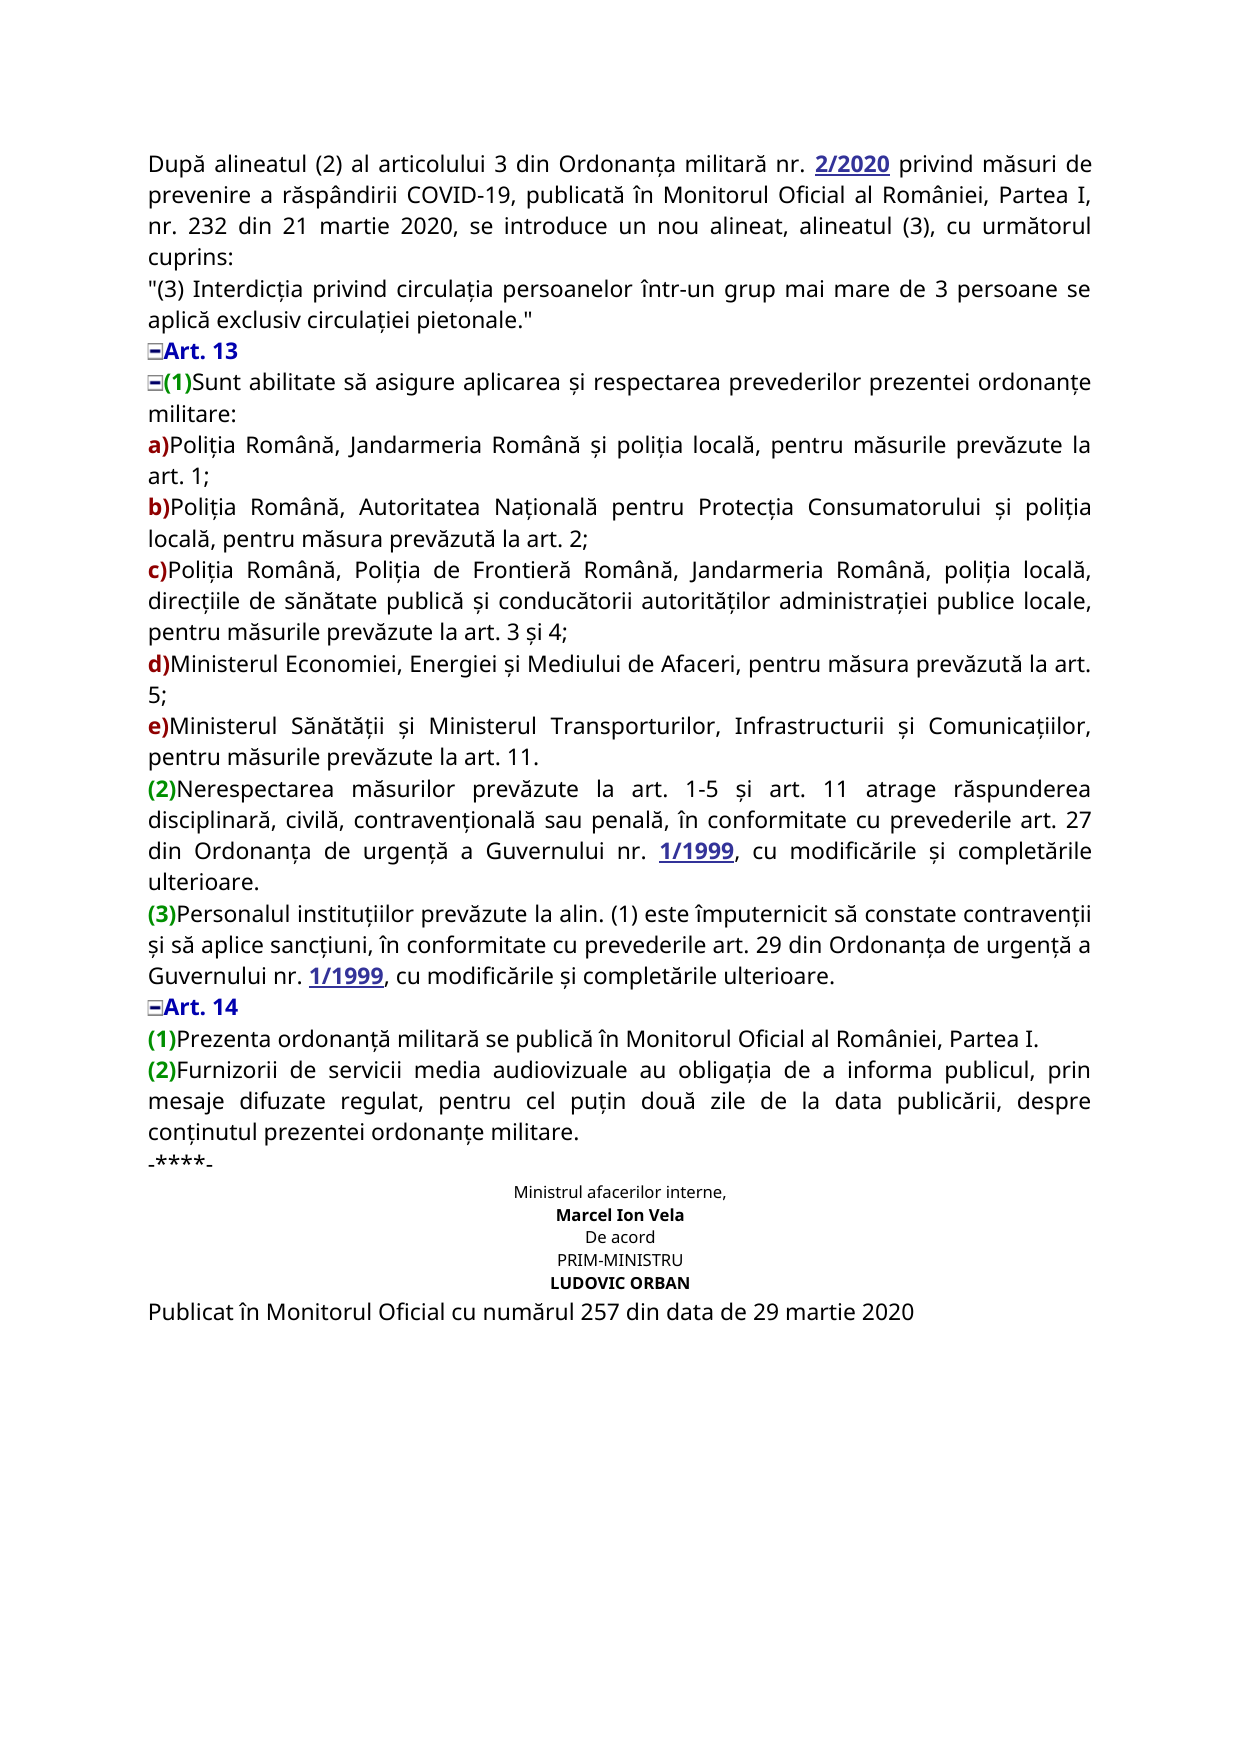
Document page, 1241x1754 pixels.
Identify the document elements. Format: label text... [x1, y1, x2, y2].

text a)Poliţia Română, Jandarmeria Română şi poliţia locală, pentru măsurile prevăzute la art. 1; [148, 429, 1093, 491]
picture [147, 375, 164, 391]
text Art. 13 [148, 335, 1093, 366]
text d)Ministerul Economiei, Energiei şi Mediului de Afaceri, pentru măsura prevăzută la art. 5; [148, 648, 1093, 710]
table_header Ministrul afacerilor interne, Marcel Ion Vela De acord PRIM-MINISTRU LUDOVIC ORBAN [116, 1179, 1124, 1296]
picture [147, 343, 164, 360]
text e)Ministerul Sănătăţii şi Ministerul Transporturilor, Infrastructurii şi Comunicaţiilor, pentru măsurile prevăzute la art. 11. [148, 710, 1093, 773]
text (2)Furnizorii de servicii media audiovizuale au obligaţia de a informa publicul, prin mesaje difuzate regulat, pentru cel puţin două zile de la data publicării, despre conţinutul prezentei ordonanţe militare. [148, 1054, 1093, 1148]
picture [147, 1000, 164, 1016]
text După alineatul (2) al articolului 3 din Ordonanţa militară nr. 2/2020 privind măsuri de prevenire a răspândirii COVID-19, publicată în Monitorul Oficial al României, Partea I, nr. 232 din 21 martie 2020, se introduce un nou alineat, alineatul (3), cu următorul cuprins: [148, 148, 1093, 273]
text "(3) Interdicţia privind circulaţia persoanelor într-un grup mai mare de 3 persoane se aplică exclusiv circulaţiei pietonale." [148, 273, 1093, 335]
text -****- [148, 1148, 1093, 1179]
text (2)Nerespectarea măsurilor prevăzute la art. 1-5 şi art. 11 atrage răspunderea disciplinară, civilă, contravenţională sau penală, în conformitate cu prevederile art. 27 din Ordonanţa de urgenţă a Guvernului nr. 1/1999, cu modificările şi completările ulterioare. [148, 773, 1093, 898]
text b)Poliţia Română, Autoritatea Naţională pentru Protecţia Consumatorului şi poliţia locală, pentru măsura prevăzută la art. 2; [148, 491, 1093, 554]
text (3)Personalul instituţiilor prevăzute la alin. (1) este împuternicit să constate contravenţii şi să aplice sancţiuni, în conformitate cu prevederile art. 29 din Ordonanţa de urgenţă a Guvernului nr. 1/1999, cu modificările şi completările ulterioare. [148, 898, 1093, 991]
text c)Poliţia Română, Poliţia de Frontieră Română, Jandarmeria Română, poliţia locală, direcţiile de sănătate publică şi conducătorii autorităţilor administraţiei publice locale, pentru măsurile prevăzute la art. 3 şi 4; [148, 554, 1093, 648]
text (1)Prezenta ordonanţă militară se publică în Monitorul Oficial al României, Partea I. [148, 1023, 1093, 1054]
text Publicat în Monitorul Oficial cu numărul 257 din data de 29 martie 2020 [148, 1296, 1093, 1327]
text Art. 14 [148, 991, 1093, 1023]
text (1)Sunt abilitate să asigure aplicarea şi respectarea prevederilor prezentei ordonanţe militare: [148, 366, 1093, 429]
